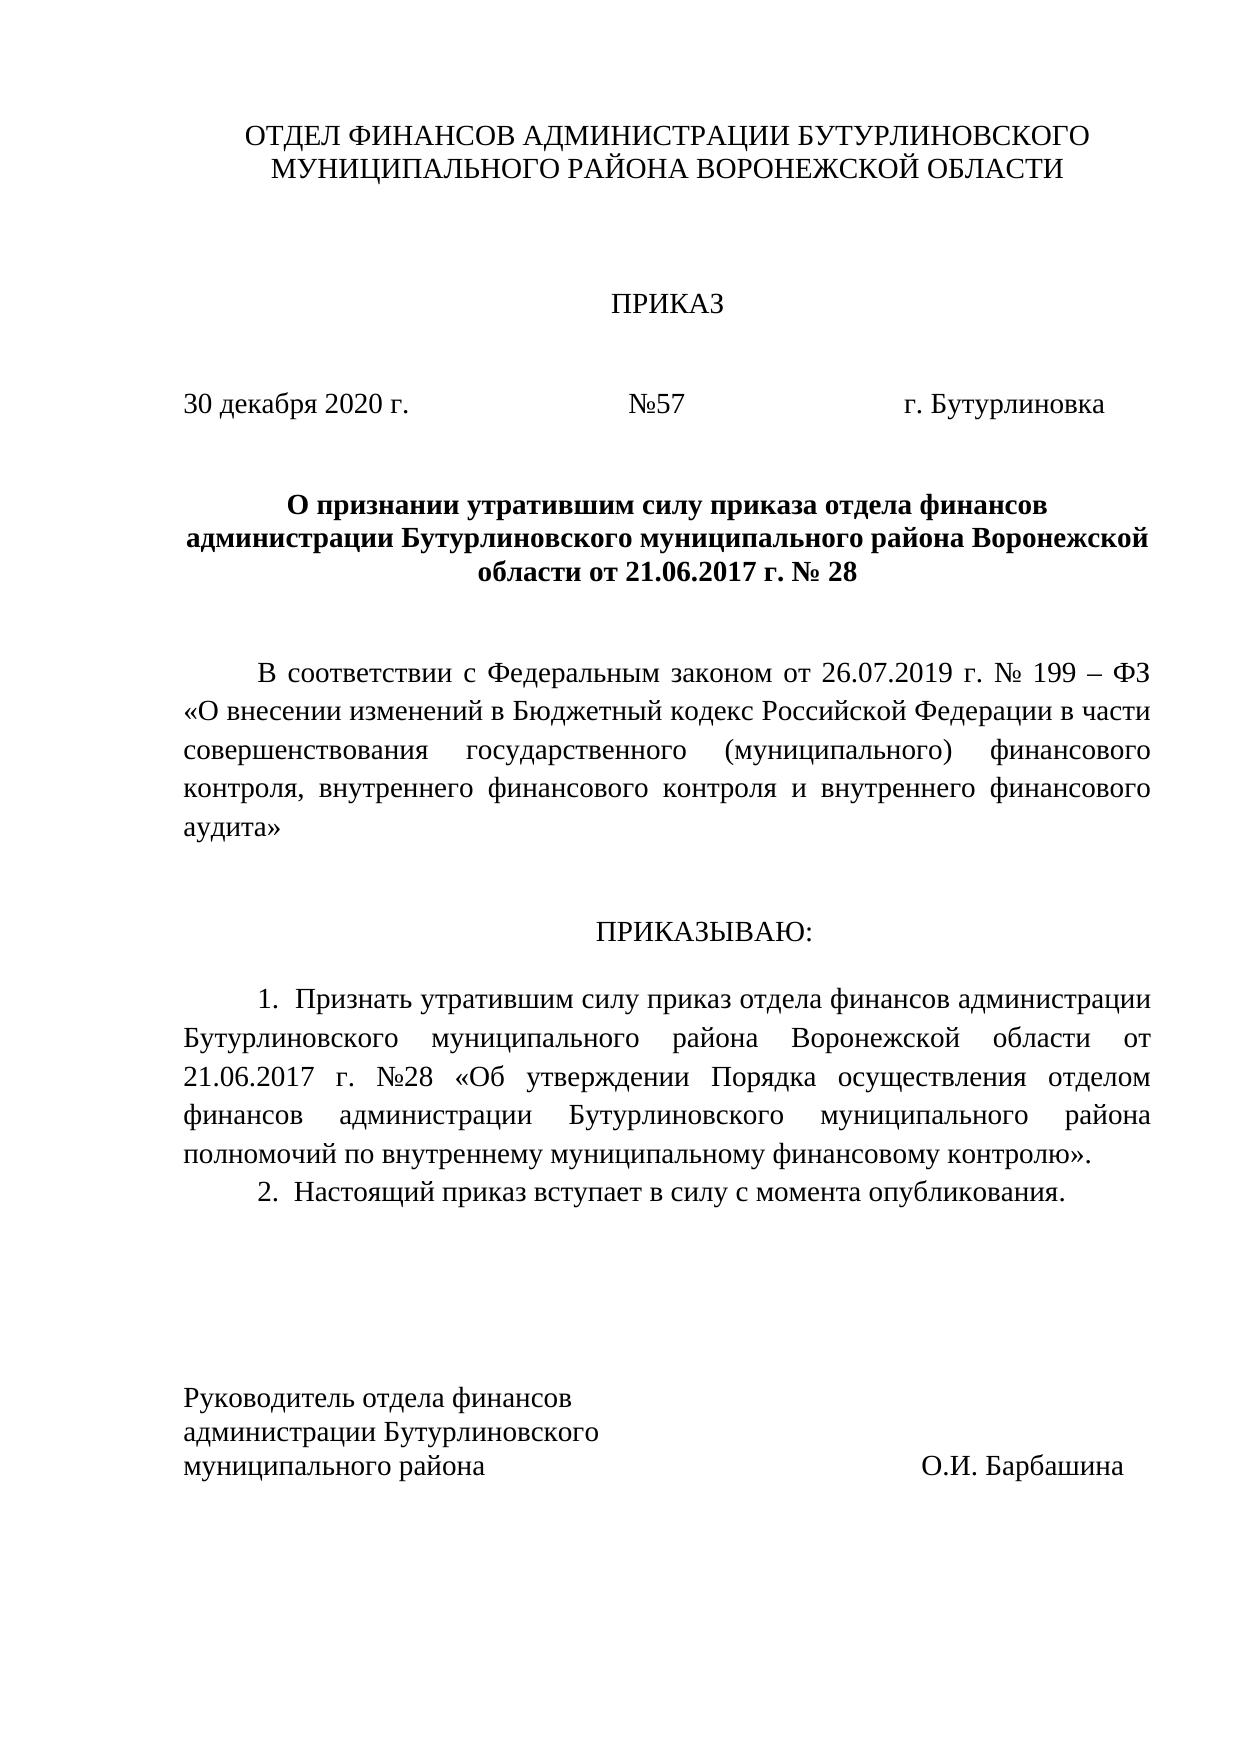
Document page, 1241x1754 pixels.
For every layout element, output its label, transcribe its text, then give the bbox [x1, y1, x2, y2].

text ОТДЕЛ ФИНАНСОВ АДМИНИСТРАЦИИ БУТУРЛИНОВСКОГО МУНИЦИПАЛЬНОГО РАЙОНА ВОРОНЕЖСКОЙ ОБЛАСТИ [183, 118, 1152, 185]
text ПРИКАЗЫВАЮ: [183, 914, 1152, 948]
text 1. Признать утратившим силу приказ отдела финансов администрации Бутурлиновского муниципального района Воронежской области от 21.06.2017 г. №28 «Об утверждении Порядка осуществления отделом финансов администрации Бутурлиновского муниципального района полномочий по внутреннему муниципальному финансовому контролю». [183, 982, 1152, 1169]
text ПРИКАЗ [183, 286, 1152, 319]
text администрации Бутурлиновского [183, 1414, 1152, 1448]
text муниципального района О.И. Барбашина [183, 1448, 1152, 1481]
text О признании утратившим силу приказа отдела финансов администрации Бутурлиновского муниципального района Воронежской области от 21.06.2017 г. № 28 [183, 487, 1152, 588]
text 30 декабря 2020 г. №57 г. Бутурлиновка [183, 386, 1152, 420]
text Руководитель отдела финансов [183, 1381, 1152, 1414]
text 2. Настоящий приказ вступает в силу с момента опубликования. [183, 1174, 1152, 1208]
text В соответствии с Федеральным законом от 26.07.2019 г. № 199 – ФЗ «О внесении изменений в Бюджетный кодекс Российской Федерации в части совершенствования государственного (муниципального) финансового контроля, внутреннего финансового контроля и внутреннего финансового аудита» [183, 655, 1152, 842]
